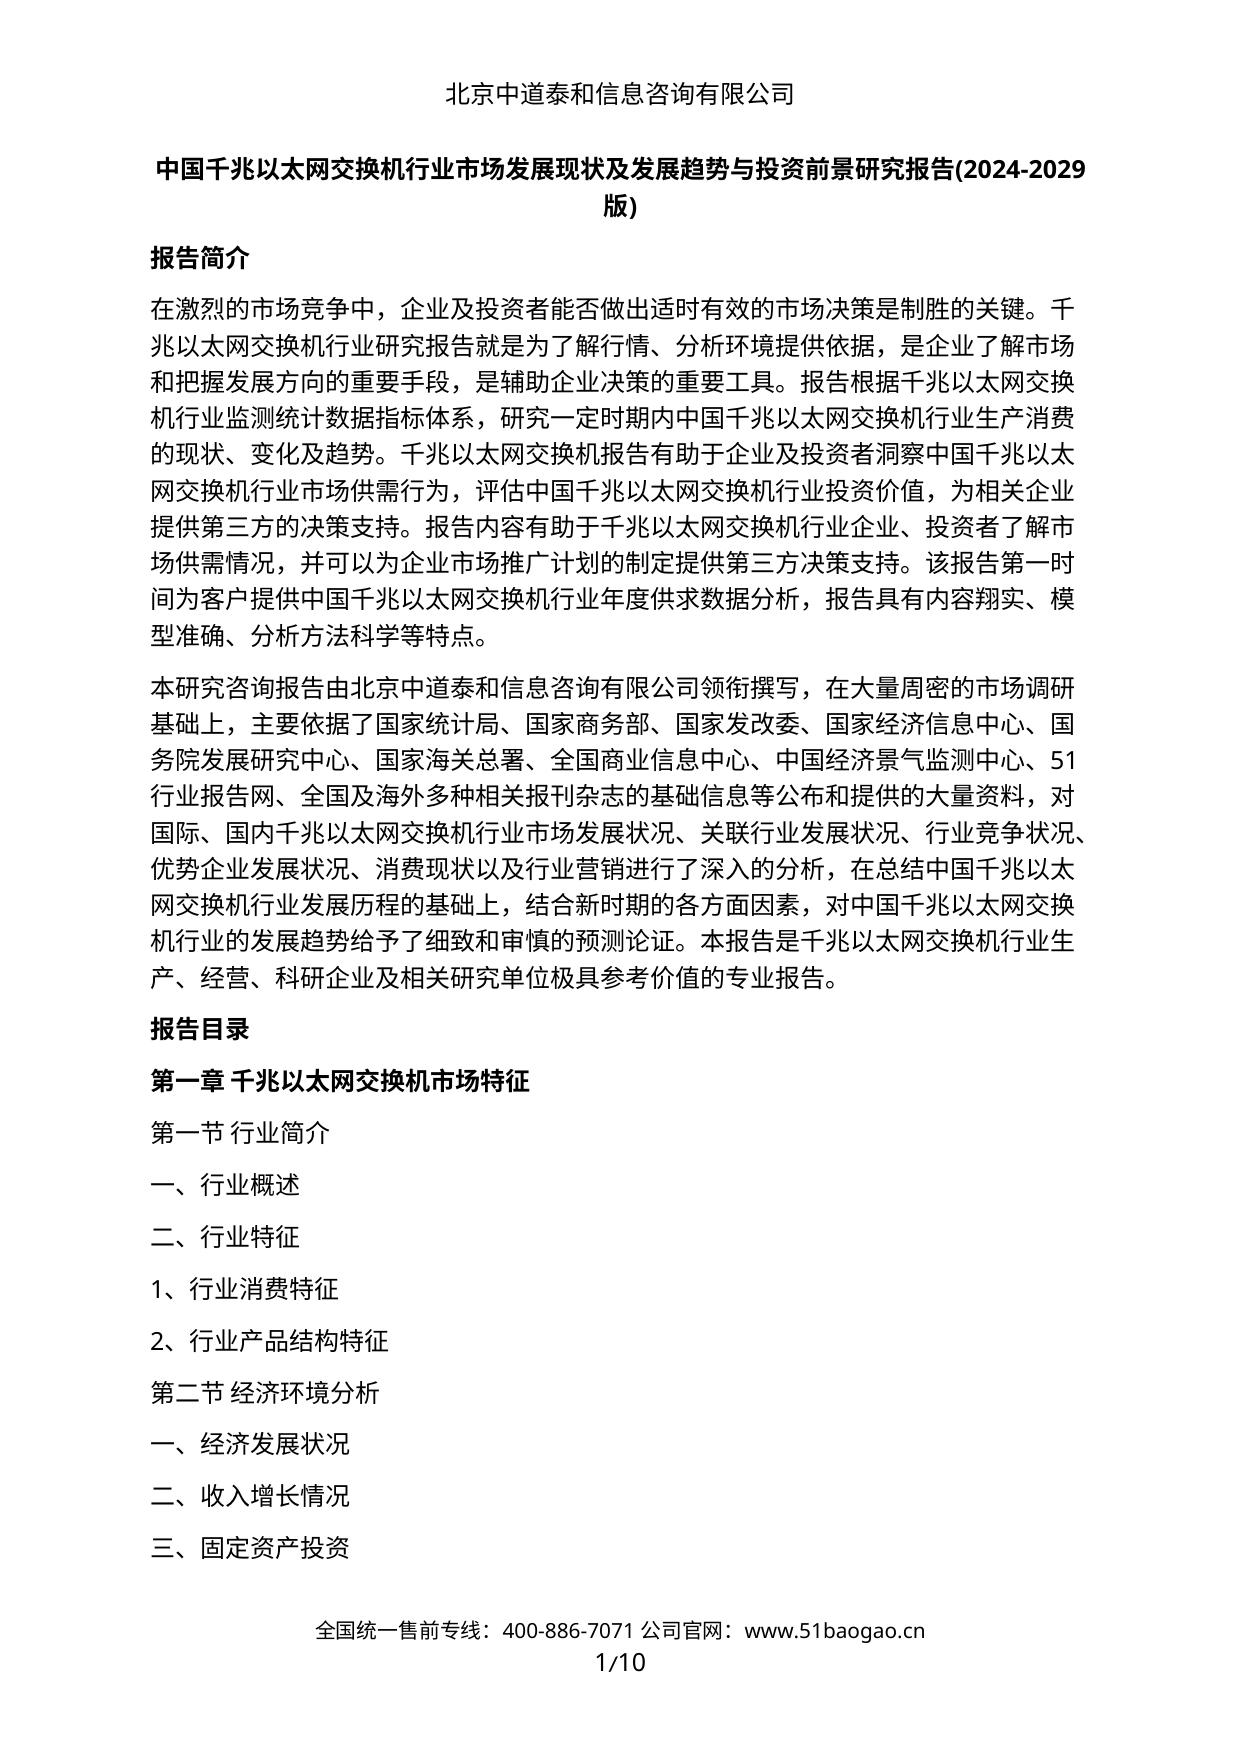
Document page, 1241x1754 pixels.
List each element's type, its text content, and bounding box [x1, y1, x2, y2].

text 1、行业消费特征 [150, 1269, 1090, 1306]
text 本研究咨询报告由北京中道泰和信息咨询有限公司领衔撰写，在大量周密的市场调研基础上，主要依据了国家统计局、国家商务部、国家发改委、国家经济信息中心、国务院发展研究中心、国家海关总署、全国商业信息中心、中国经济景气监测中心、51行业报告网、全国及海外多种相关报刊杂志的基础信息等公布和提供的大量资料，对国际、国内千兆以太网交换机行业市场发展状况、关联行业发展状况、行业竞争状况、优势企业发展状况、消费现状以及行业营销进行了深入的分析，在总结中国千兆以太网交换机行业发展历程的基础上，结合新时期的各方面因素，对中国千兆以太网交换机行业的发展趋势给予了细致和审慎的预测论证。本报告是千兆以太网交换机行业生产、经营、科研企业及相关研究单位极具参考价值的专业报告。 [150, 668, 1090, 994]
text 第一章 千兆以太网交换机市场特征 [150, 1062, 1090, 1098]
text 第一节 行业简介 [150, 1114, 1090, 1150]
text 中国千兆以太网交换机行业市场发展现状及发展趋势与投资前景研究报告(2024-2029版) [150, 150, 1090, 222]
text 一、经济发展状况 [150, 1425, 1090, 1461]
text 二、收入增长情况 [150, 1477, 1090, 1513]
text 二、行业特征 [150, 1217, 1090, 1254]
text 三、固定资产投资 [150, 1529, 1090, 1565]
text 报告简介 [150, 238, 1090, 274]
text 报告目录 [150, 1010, 1090, 1046]
text 在激烈的市场竞争中，企业及投资者能否做出适时有效的市场决策是制胜的关键。千兆以太网交换机行业研究报告就是为了解行情、分析环境提供依据，是企业了解市场和把握发展方向的重要手段，是辅助企业决策的重要工具。报告根据千兆以太网交换机行业监测统计数据指标体系，研究一定时期内中国千兆以太网交换机行业生产消费的现状、变化及趋势。千兆以太网交换机报告有助于企业及投资者洞察中国千兆以太网交换机行业市场供需行为，评估中国千兆以太网交换机行业投资价值，为相关企业提供第三方的决策支持。报告内容有助于千兆以太网交换机行业企业、投资者了解市场供需情况，并可以为企业市场推广计划的制定提供第三方决策支持。该报告第一时间为客户提供中国千兆以太网交换机行业年度供求数据分析，报告具有内容翔实、模型准确、分析方法科学等特点。 [150, 290, 1090, 652]
text 一、行业概述 [150, 1166, 1090, 1202]
text 第二节 经济环境分析 [150, 1373, 1090, 1409]
text 2、行业产品结构特征 [150, 1321, 1090, 1357]
